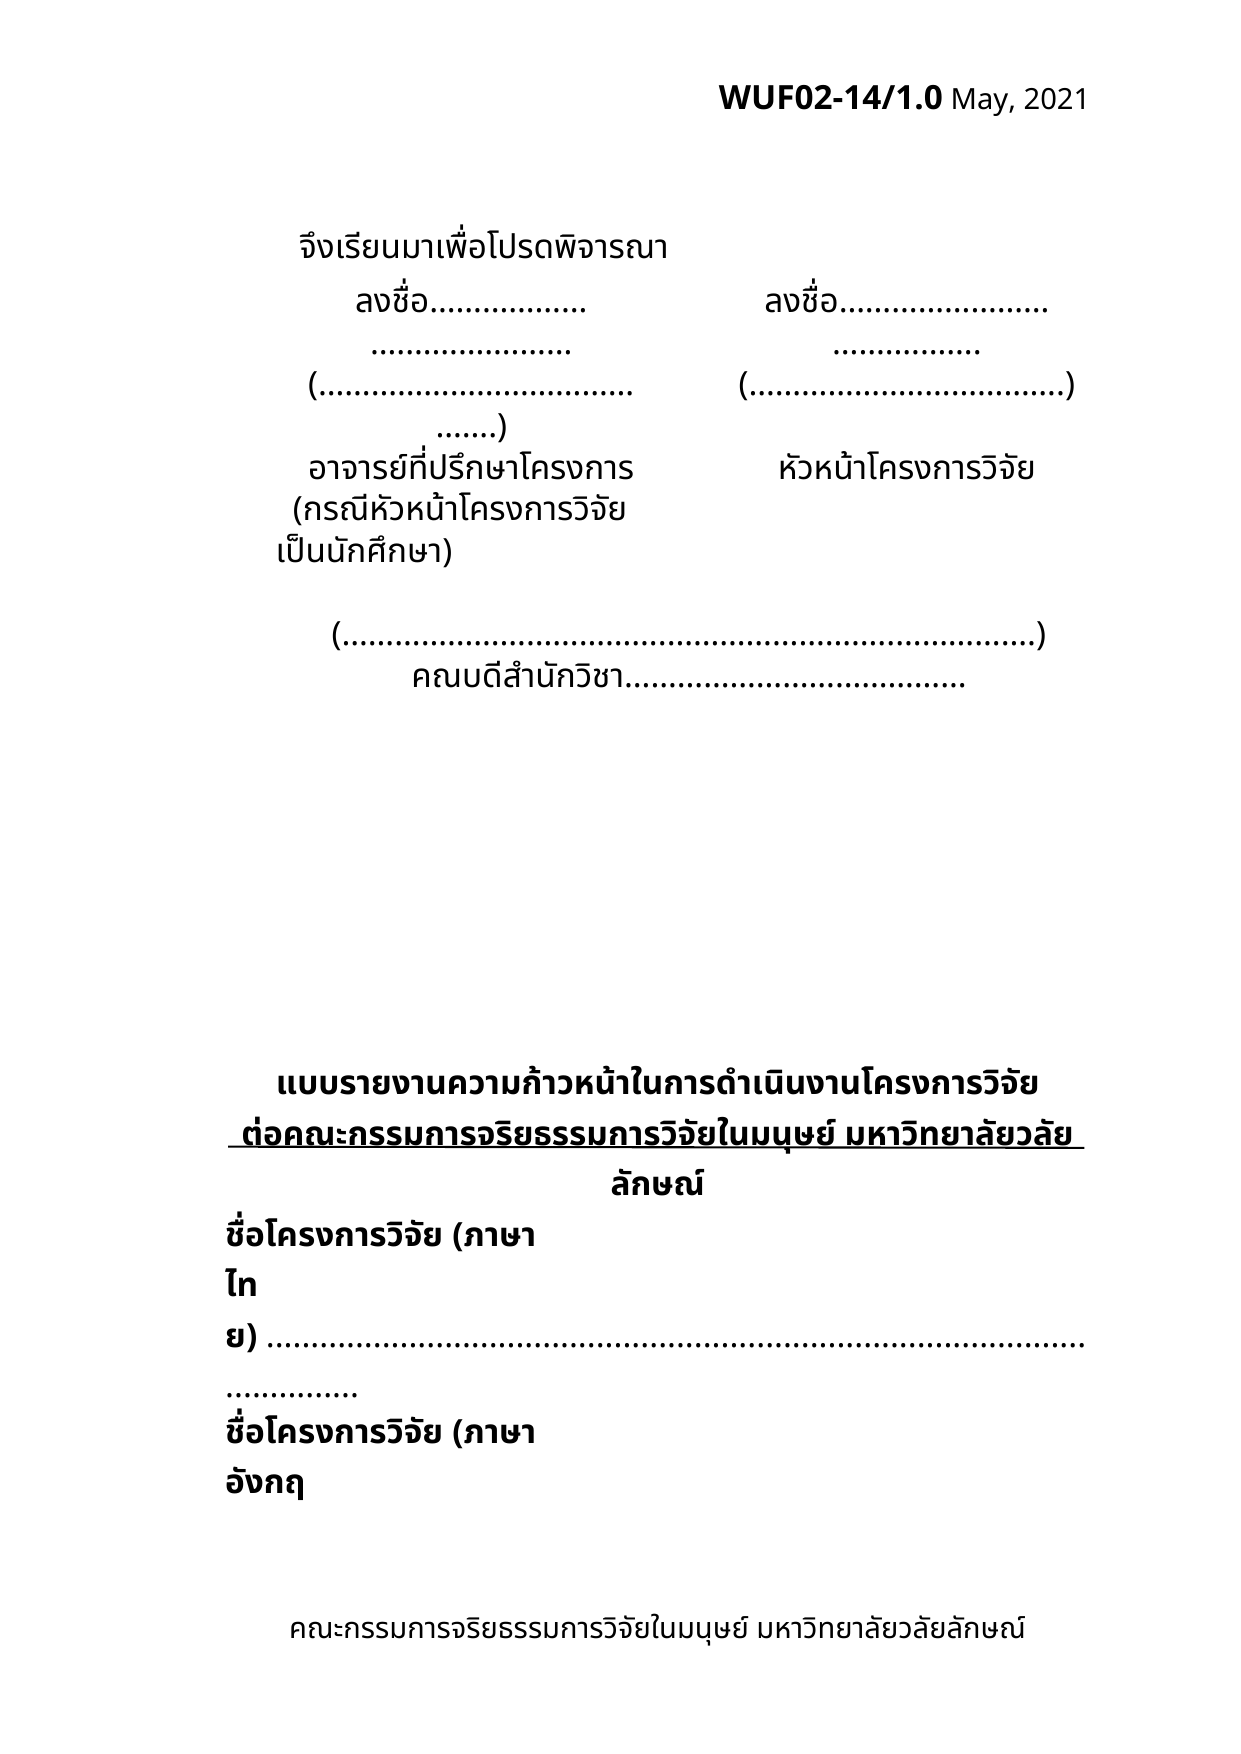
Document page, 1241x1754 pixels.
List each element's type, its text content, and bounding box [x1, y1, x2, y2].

text แบบรายงานความก้าวหน้าในการดำเนินงานโครงการวิจัย [225, 1059, 1090, 1109]
table_header ลงชื่อ………………….………….…… [222, 279, 658, 362]
table_cell อาจารย์ที่ปรึกษาโครงการ (กรณีหัวหน้าโครงการวิจัยเป็นนักศึกษา) [222, 446, 658, 612]
table_header ลงชื่อ……………………….…………. [658, 279, 1093, 362]
text ชื่อโครงการวิจัย (ภาษาไทย) ........................................................................................................... [225, 1210, 1090, 1407]
table_cell (………………..…………….) [658, 363, 1093, 446]
table_cell คณบดีสำนักวิชา………………………………… [222, 654, 1093, 696]
table_cell หัวหน้าโครงการวิจัย [658, 446, 1093, 612]
text จึงเรียนมาเพื่อโปรดพิจารณา [299, 225, 1090, 267]
text ต่อคณะกรรมการจริยธรรมการวิจัยในมนุษย์ มหาวิทยาลัยวลัยลักษณ์ [225, 1109, 1090, 1210]
table_cell (……………………………….……………………..…………….) [222, 613, 1093, 654]
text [225, 1407, 1090, 1508]
table_cell (…………………………………….) [222, 363, 658, 446]
